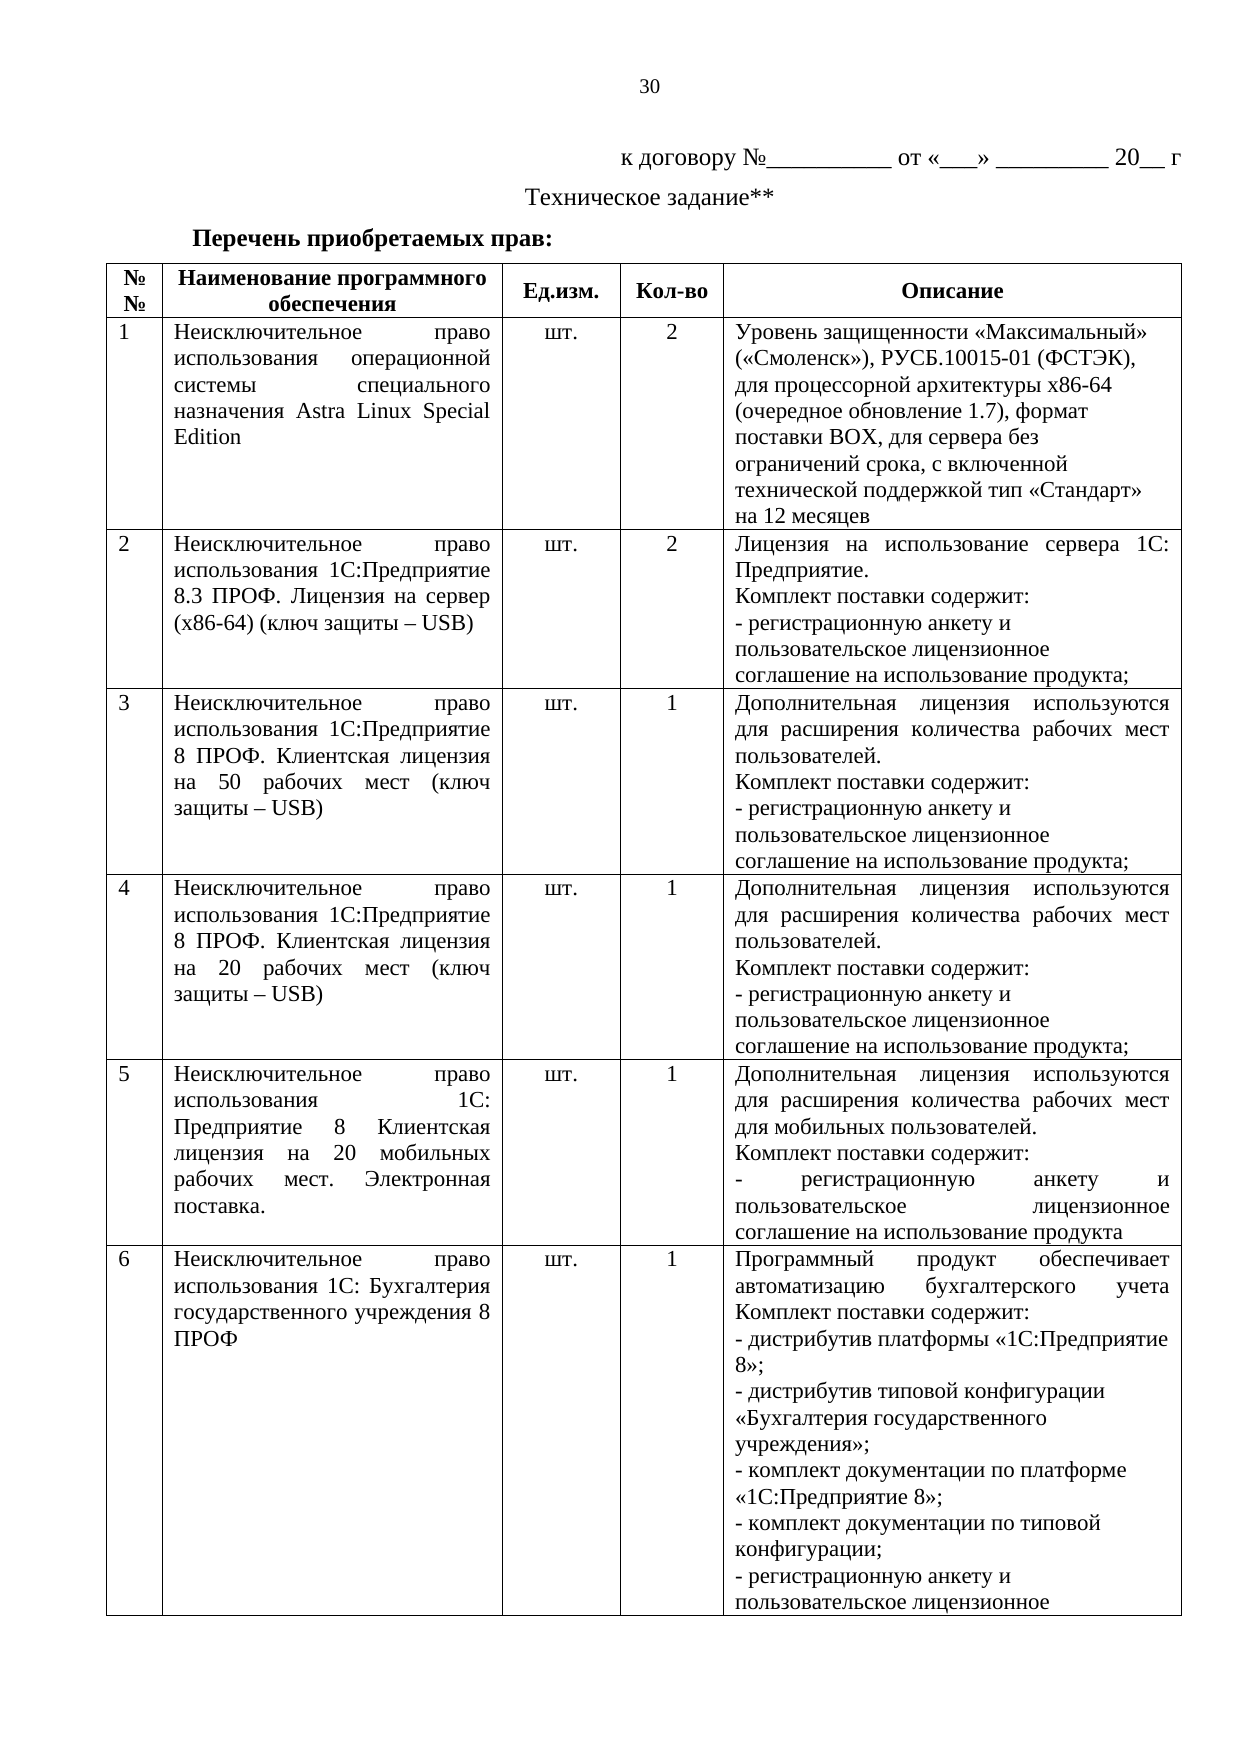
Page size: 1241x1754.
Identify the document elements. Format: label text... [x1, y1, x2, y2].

table_cell Дополнительная лицензия используются для расширения количества рабочих мест пользователей. Комплект поставки содержит: - регистрационную анкету и пользовательское лицензионное соглашение на использование продукта; [724, 689, 1181, 873]
table_cell 4 [107, 875, 162, 1059]
table_cell шт. [503, 689, 620, 873]
text Перечень приобретаемых прав: [118, 223, 1181, 251]
table_cell шт. [503, 530, 620, 688]
table_cell 1 [621, 1246, 723, 1614]
table_cell шт. [503, 1060, 620, 1244]
table_cell Дополнительная лицензия используются для расширения количества рабочих мест для мобильных пользователей. Комплект поставки содержит: - регистрационную анкету и пользовательское лицензионное соглашение на использование продукта [724, 1060, 1181, 1244]
table_cell 1 [621, 875, 723, 1059]
table_cell Неисключительное право использования 1C:Предприятие 8 ПРОФ. Клиентская лицензия на 20 рабочих мест (ключ защиты – USB) [163, 875, 502, 1059]
table_cell 3 [107, 689, 162, 873]
table_cell 2 [621, 530, 723, 688]
table_header Кол-во [621, 264, 723, 317]
table_header №№ [107, 264, 162, 317]
table_cell Уровень защищенности «Максимальный» («Смоленск»), РУСБ.10015-01 (ФСТЭК), для процессорной архитектуры х86-64 (очередное обновление 1.7), формат поставки BOX, для сервера без ограничений срока, с включенной технической поддержкой тип «Стандарт» на 12 месяцев [724, 318, 1181, 529]
table_cell 5 [107, 1060, 162, 1244]
table_cell 1 [107, 318, 162, 529]
table_cell шт. [503, 1246, 620, 1614]
table_cell Дополнительная лицензия используются для расширения количества рабочих мест пользователей. Комплект поставки содержит: - регистрационную анкету и пользовательское лицензионное соглашение на использование продукта; [724, 875, 1181, 1059]
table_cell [724, 1246, 1181, 1614]
table_cell Неисключительное право использования 1С:Предприятие 8.3 ПРОФ. Лицензия на сервер (х86-64) (ключ защиты – USB) [163, 530, 502, 688]
table_cell 1 [621, 1060, 723, 1244]
table_header Описание [724, 264, 1181, 317]
text к договору №__________ от «___» _________ 20__ г [279, 142, 1181, 170]
table_cell 2 [621, 318, 723, 529]
table_cell 2 [107, 530, 162, 688]
table_cell 1 [621, 689, 723, 873]
table_cell 6 [107, 1246, 162, 1614]
table_cell Неисключительное право использования операционной системы специального назначения Astra Linux Special Edition [163, 318, 502, 529]
table_header Ед.изм. [503, 264, 620, 317]
table_cell Неисключительное право использования 1С: Предприятие 8 Клиентская лицензия на 20 мобильных рабочих мест. Электронная поставка. [163, 1060, 502, 1244]
table_cell шт. [503, 875, 620, 1059]
text Техническое задание** [118, 182, 1181, 211]
table_header Наименование программного обеспечения [163, 264, 502, 317]
table_cell Лицензия на использование сервера 1С: Предприятие. Комплект поставки содержит: - регистрационную анкету и пользовательское лицензионное соглашение на использование продукта; [724, 530, 1181, 688]
table_cell шт. [503, 318, 620, 529]
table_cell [163, 1246, 502, 1614]
table_cell Неисключительное право использования 1C:Предприятие 8 ПРОФ. Клиентская лицензия на 50 рабочих мест (ключ защиты – USB) [163, 689, 502, 873]
